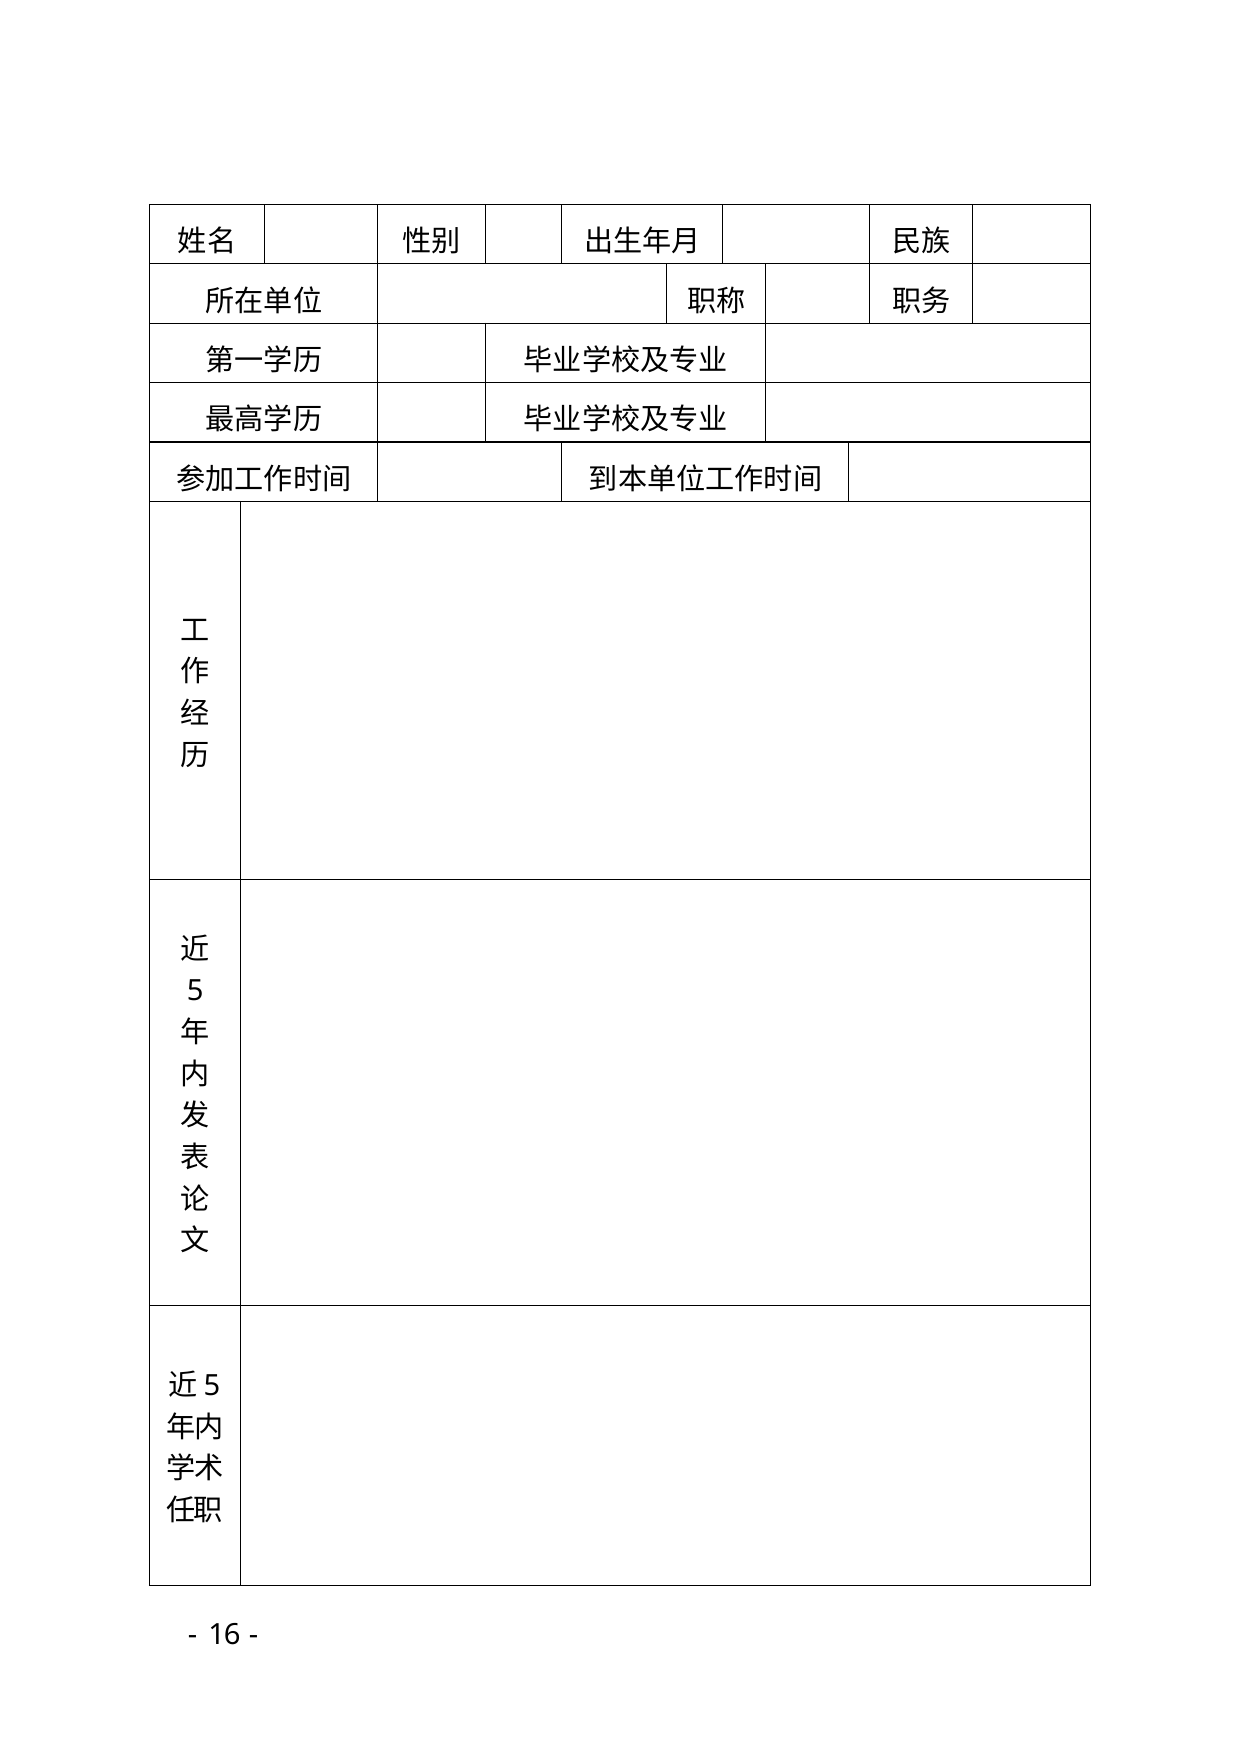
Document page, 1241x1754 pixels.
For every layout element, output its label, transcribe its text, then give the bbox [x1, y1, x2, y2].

table_header [265, 205, 377, 263]
table_cell 职称 [667, 264, 765, 323]
table_cell [378, 324, 485, 382]
table_header [973, 205, 1090, 263]
table_cell [241, 502, 1090, 878]
table_cell 近5 年内学术任职 [150, 1306, 240, 1585]
table_cell 工 作 经 历 [150, 502, 240, 878]
table_header 姓名 [150, 205, 264, 263]
table_header 性别 [378, 205, 485, 263]
table_cell [766, 324, 1090, 382]
table_cell 毕业学校及专业 [486, 383, 765, 441]
table_cell [378, 264, 666, 323]
table_cell [766, 383, 1090, 441]
table_header 民族 [870, 205, 972, 263]
table_cell 到本单位工作时间 [562, 443, 848, 501]
table_header 出生年月 [562, 205, 722, 263]
table_cell [378, 443, 561, 501]
table_cell [378, 383, 485, 441]
table_cell [849, 443, 1090, 501]
table_cell 最高学历 [150, 383, 377, 441]
table_cell 参加工作时间 [150, 443, 377, 501]
table_cell [766, 264, 869, 323]
table_cell 第一学历 [150, 324, 377, 382]
table_cell [973, 264, 1090, 323]
table_cell 近 5 年 内 发 表 论 文 [150, 880, 240, 1305]
table_header [723, 205, 869, 263]
table_cell [241, 1306, 1090, 1585]
table_cell 所在单位 [150, 264, 377, 323]
table_cell 毕业学校及专业 [486, 324, 765, 382]
table_header [486, 205, 561, 263]
table_cell 职务 [870, 264, 972, 323]
table_cell [241, 880, 1090, 1305]
